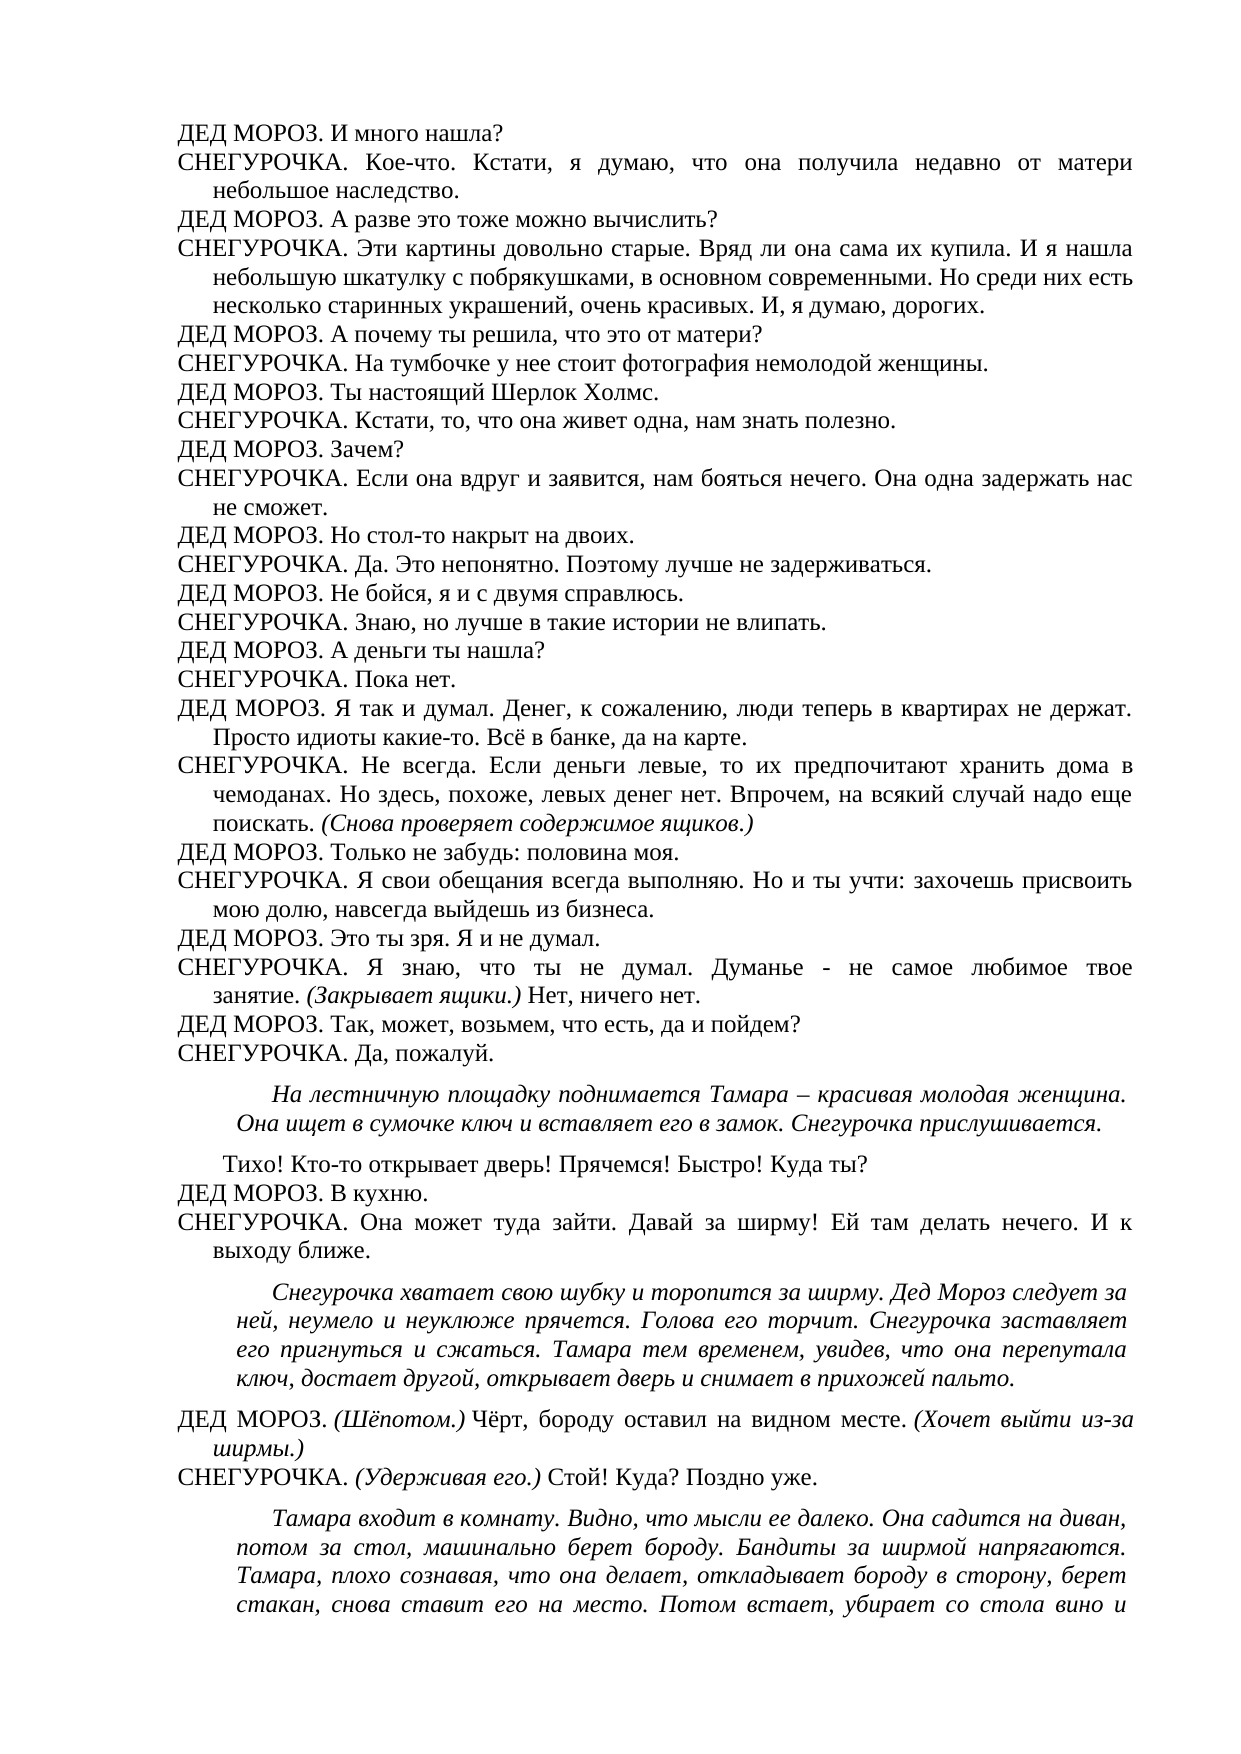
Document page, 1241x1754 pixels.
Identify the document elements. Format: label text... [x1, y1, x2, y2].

text СНЕГУРОЧКА. Если она вдруг и заявится, нам бояться нечего. Она одна задержать нас не сможет. [177, 463, 1134, 521]
text ДЕД МОРОЗ. Ты настоящий Шерлок Холмс. [177, 377, 1134, 406]
text СНЕГУРОЧКА. Знаю, но лучше в такие истории не влипать. [177, 607, 1134, 636]
text СНЕГУРОЧКА. Я знаю, что ты не думал. Думанье - не самое любимое твое занятие. (Закрывает ящики.) Нет, ничего нет. [177, 952, 1134, 1009]
text СНЕГУРОЧКА. Пока нет. [177, 664, 1134, 693]
text СНЕГУРОЧКА. Эти картины довольно старые. Вряд ли она сама их купила. И я нашла небольшую шкатулку с побрякушками, в основном современными. Но среди них есть несколько старинных украшений, очень красивых. И, я думаю, дорогих. [177, 233, 1134, 319]
text ДЕД МОРОЗ. Но стол-то накрыт на двоих. [177, 521, 1134, 549]
text Тихо! Кто-то открывает дверь! Прячемся! Быстро! Куда ты? [177, 1149, 1152, 1178]
text Снегурочка хватает свою шубку и торопится за ширму. Дед Мороз следует за ней, неумело и неуклюже прячется. Голова его торчит. Снегурочка заставляет его пригнуться и сжаться. Тамара тем временем, увидев, что она перепутала ключ, достает другой, открывает дверь и снимает в прихожей пальто. [236, 1277, 1128, 1392]
text ДЕД МОРОЗ. Это ты зря. Я и не думал. [177, 923, 1134, 952]
text На лестничную площадку поднимается Тамара – красивая молодая женщина. Она ищет в сумочке ключ и вставляет его в замок. Снегурочка прислушивается. [236, 1079, 1128, 1137]
text ДЕД МОРОЗ. В кухню. [177, 1178, 1134, 1207]
text СНЕГУРОЧКА. Да. Это непонятно. Поэтому лучше не задерживаться. [177, 549, 1134, 578]
text ДЕД МОРОЗ. Я так и думал. Денег, к сожалению, люди теперь в квартирах не держат. Просто идиоты какие-то. Всё в банке, да на карте. [177, 693, 1134, 751]
text СНЕГУРОЧКА. Она может туда зайти. Давай за ширму! Ей там делать нечего. И к выходу ближе. [177, 1207, 1134, 1264]
text ДЕД МОРОЗ. А разве это тоже можно вычислить? [177, 204, 1134, 233]
text ДЕД МОРОЗ. Только не забудь: половина моя. [177, 837, 1134, 866]
text СНЕГУРОЧКА. Кстати, то, что она живет одна, нам знать полезно. [177, 406, 1134, 434]
text ДЕД МОРОЗ. Зачем? [177, 434, 1134, 463]
text СНЕГУРОЧКА. Да, пожалуй. [177, 1038, 1134, 1067]
text ДЕД МОРОЗ. (Шёпотом.) Чёрт, бороду оставил на видном месте. (Хочет выйти из-за ширмы.) [177, 1404, 1134, 1462]
text ДЕД МОРОЗ. Не бойся, я и с двумя справлюсь. [177, 578, 1134, 607]
text ДЕД МОРОЗ. А деньги ты нашла? [177, 636, 1134, 664]
text ДЕД МОРОЗ. А почему ты решила, что это от матери? [177, 319, 1134, 348]
text ДЕД МОРОЗ. И много нашла? [177, 118, 1134, 147]
text СНЕГУРОЧКА. Я свои обещания всегда выполняю. Но и ты учти: захочешь присвоить мою долю, навсегда выйдешь из бизнеса. [177, 866, 1134, 923]
text СНЕГУРОЧКА. (Удерживая его.) Стой! Куда? Поздно уже. [177, 1462, 1134, 1491]
text СНЕГУРОЧКА. На тумбочке у нее стоит фотография немолодой женщины. [177, 348, 1134, 377]
text ДЕД МОРОЗ. Так, может, возьмем, что есть, да и пойдем? [177, 1009, 1134, 1038]
text СНЕГУРОЧКА. Кое-что. Кстати, я думаю, что она получила недавно от матери небольшое наследство. [177, 147, 1134, 204]
text СНЕГУРОЧКА. Не всегда. Если деньги левые, то их предпочитают хранить дома в чемоданах. Но здесь, похоже, левых денег нет. Впрочем, на всякий случай надо еще поискать. (Снова проверяет содержимое ящиков.) [177, 751, 1134, 837]
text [236, 1503, 1128, 1618]
